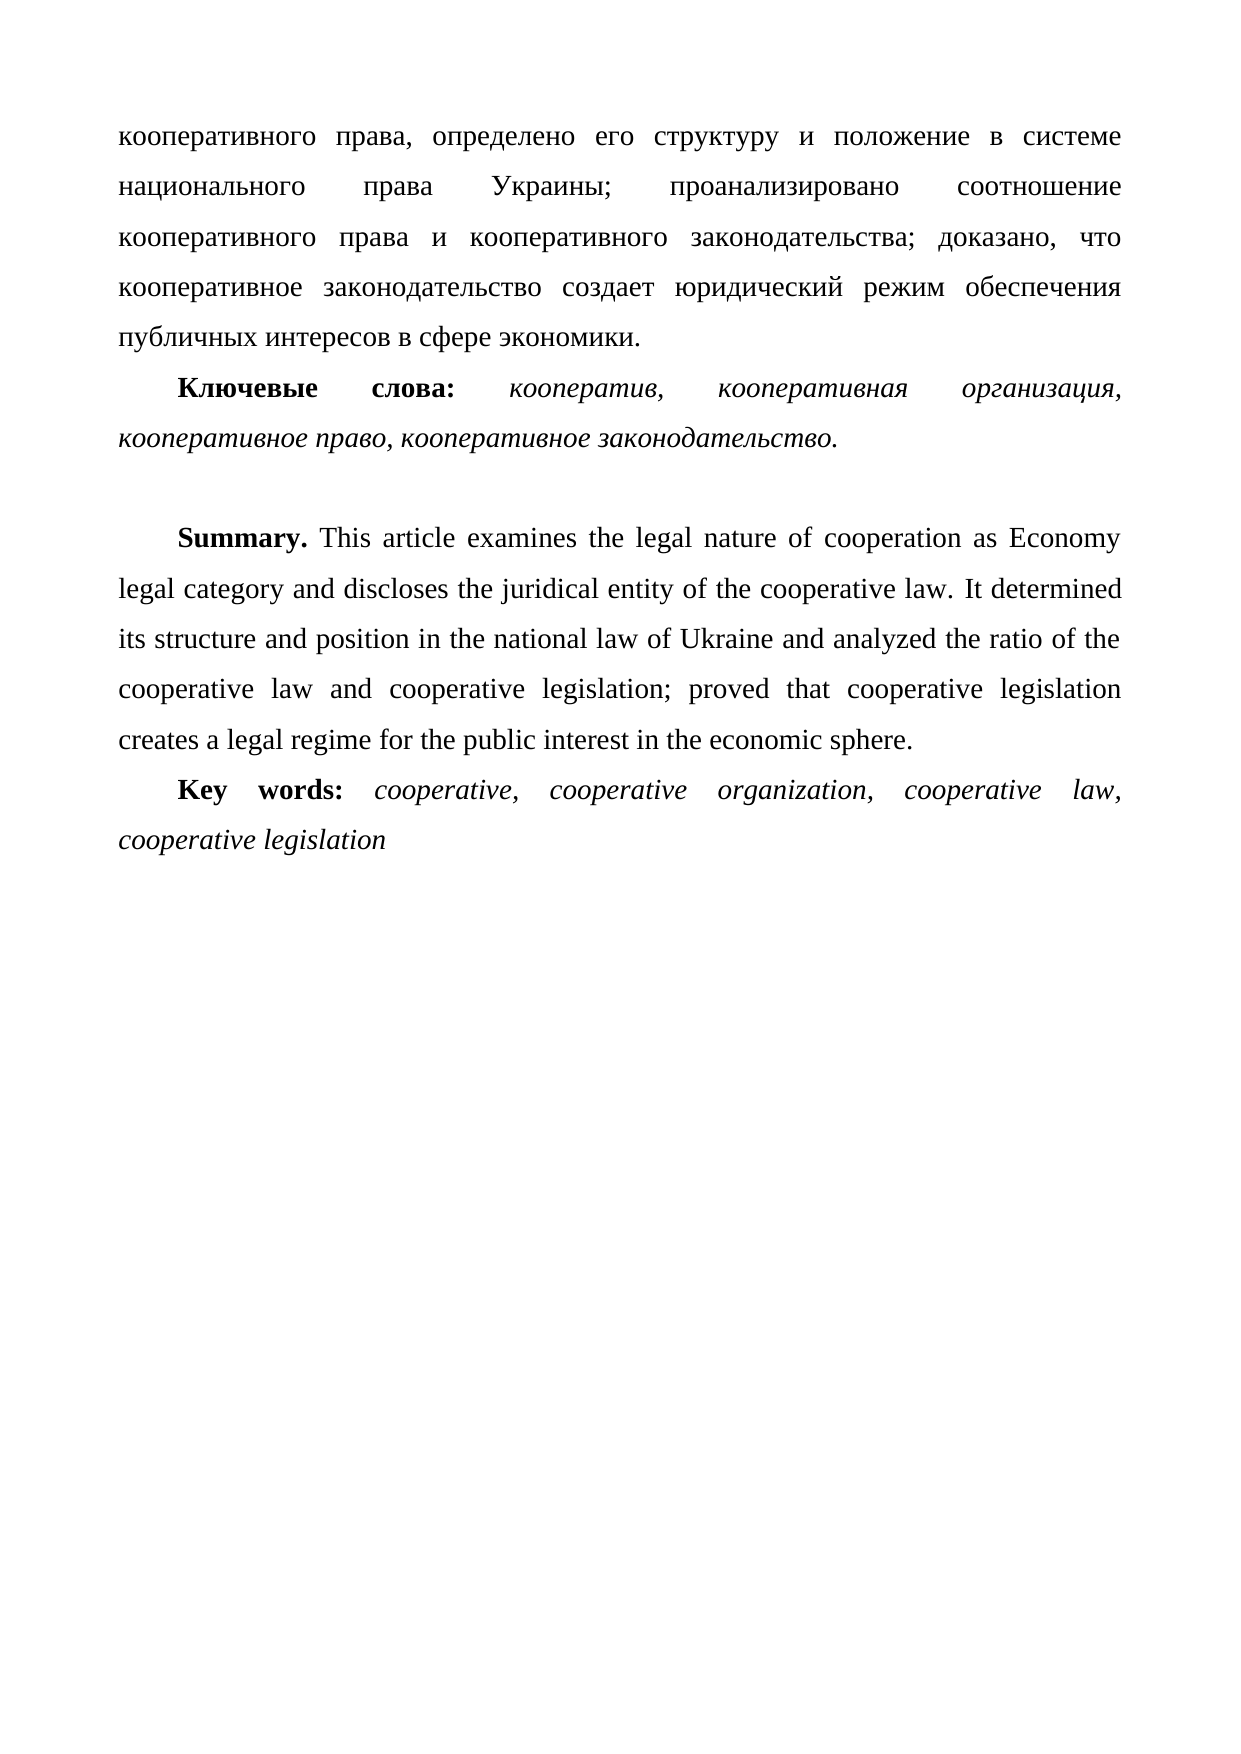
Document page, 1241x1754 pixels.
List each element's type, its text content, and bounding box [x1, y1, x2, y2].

text Key words: cooperative, cooperative organization, cooperative law, cooperative legislation [118, 772, 1122, 856]
text Summary. This article examines the legal nature of cooperation as Economy legal category and discloses the juridical entity of the cooperative law. It determined its structure and position in the national law of Ukraine and analyzed the ratio of the cooperative law and cooperative legislation; proved that cooperative legislation creates a legal regime for the public interest in the economic sphere. [118, 521, 1122, 755]
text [118, 118, 1122, 353]
text Ключевые слова: кооператив, кооперативная организация, кооперативное право, кооперативное законодательство. [118, 370, 1122, 453]
